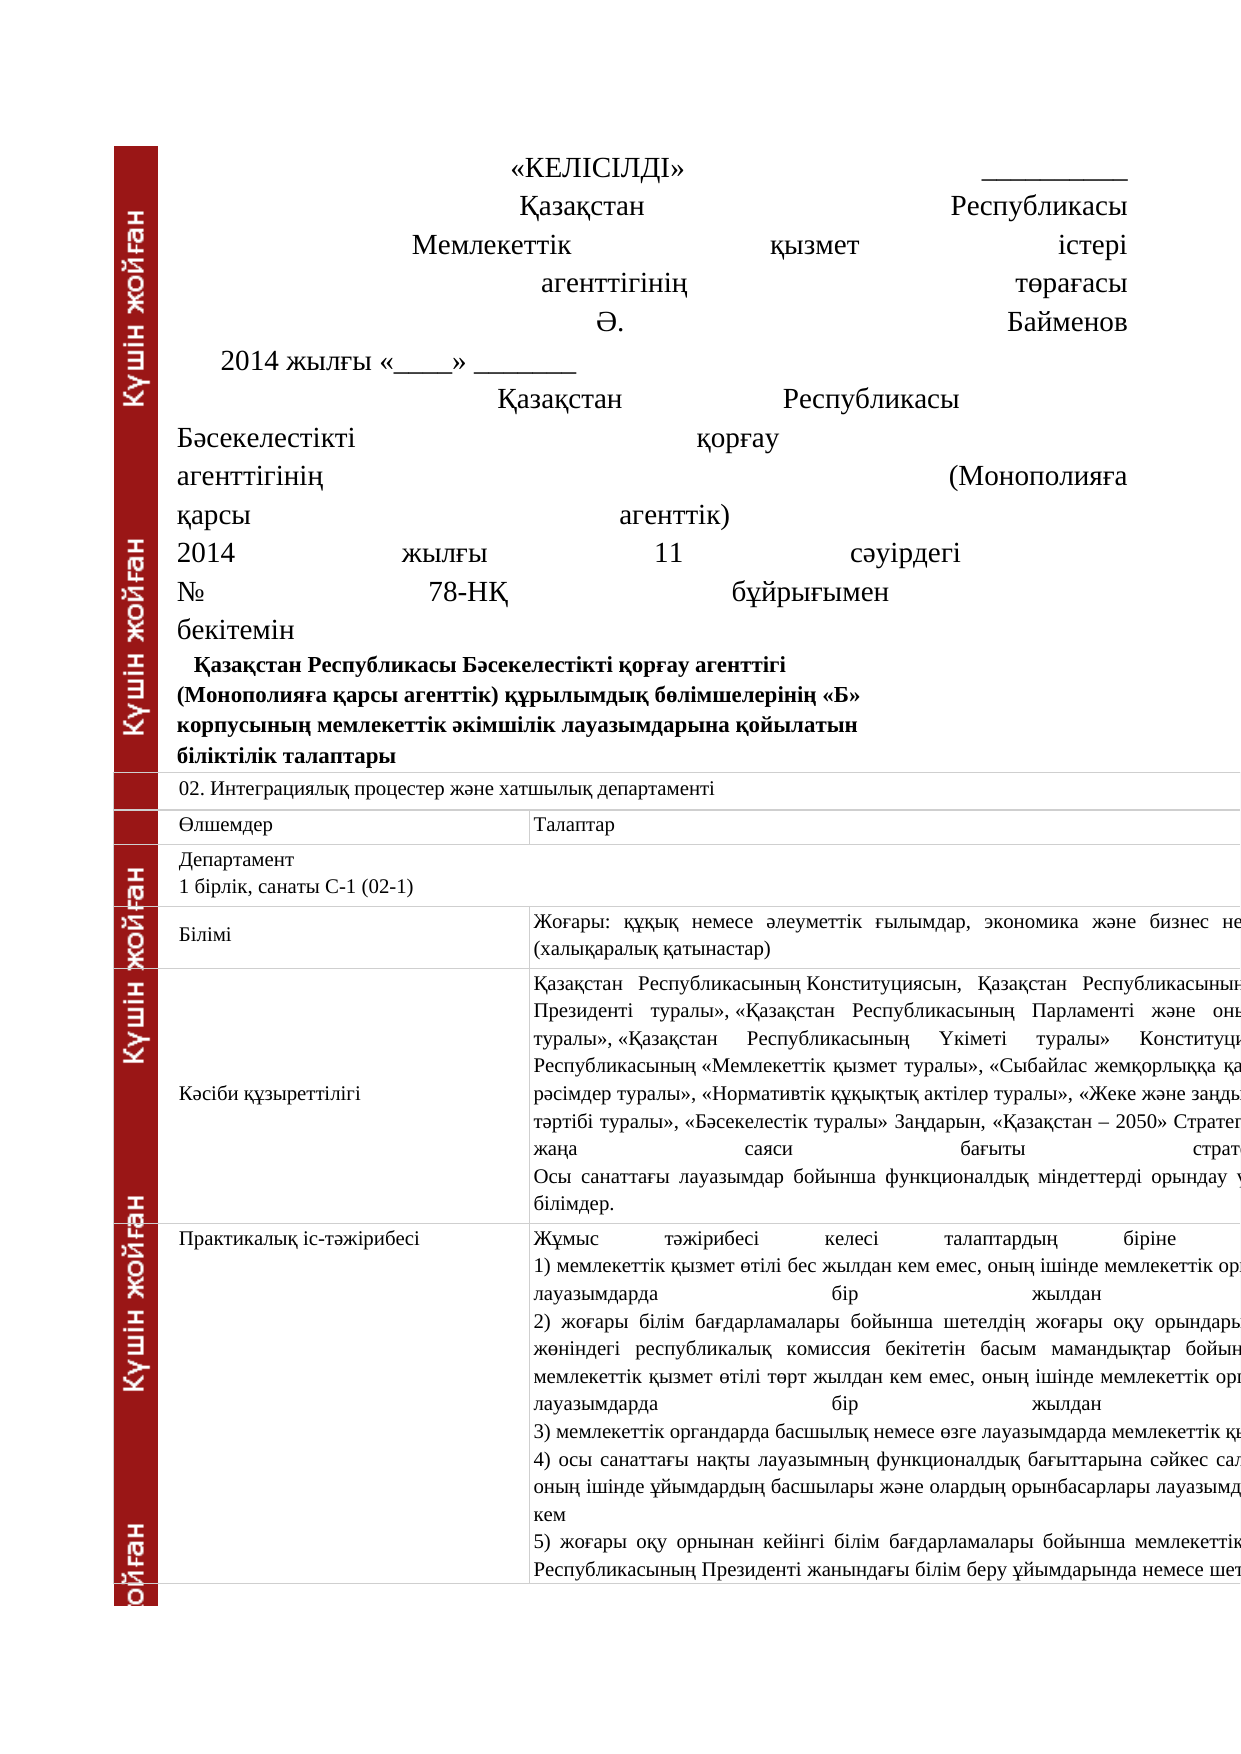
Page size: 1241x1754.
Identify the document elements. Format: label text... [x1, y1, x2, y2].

table_cell Департамент директоры 1 бірлік, санаты С-1 (02-1) [114, 845, 1240, 906]
picture [114, 1584, 158, 1606]
table_cell Өлшемдер [114, 811, 529, 844]
table_cell Білімі [114, 907, 529, 968]
picture [114, 768, 158, 772]
picture [114, 376, 158, 381]
table_header 02. Интеграциялық процестер және хатшылық департаменті [114, 773, 1240, 809]
picture [114, 146, 158, 150]
table_cell Талаптар [530, 811, 1240, 844]
text Қазақстан Республикасы Бәсекелестікті қорғау агенттігі (Монополияға қарсы агенттік) құрылымдық бөлімшелерінің «Б» корпусының мемлекеттік әкімшілік лауазымдарына қойылатын біліктілік талаптары [112, 651, 1128, 768]
table_cell Кәсіби құзыреттілігі [114, 969, 529, 1223]
text «КЕЛІСІЛДІ» __________ Қазақстан Республикасы Мемлекеттік қызмет істері агенттігінің төрағасы Ә. Байменов 2014 жылғы «____» _______ [112, 150, 1128, 376]
table_cell Жоғары: құқық немесе әлеуметтік ғылымдар, экономика және бизнес немесе гуманитарлық ғылымдар (халықаралық қатынастар) [530, 907, 1240, 968]
picture [114, 646, 158, 651]
text Қазақстан Республикасы Бәсекелестікті қорғау агенттігінің (Монополияға қарсы агенттік) 2014 жылғы 11 сәуірдегі № 78-НҚ бұйрығымен бекітемін [112, 381, 1128, 646]
table_cell Практикалық іс-тәжірибесі [114, 1224, 529, 1583]
table_cell Қазақстан Республикасының Конституциясын, Қазақстан Республикасының «Қазақстан Республикасының Президенті туралы», «Қазақстан Республикасының Парламентi және оның депутаттарының мәртебесi туралы», «Қазақстан Республикасының Үкіметі туралы» Конституциялық заңдарын, Қазақстан Республикасының «Мемлекеттік қызмет туралы», «Сыбайлас жемқорлыққа қарсы күрес туралы», «Әкімшілік рәсімдер туралы», «Нормативтік құқықтық актілер туралы», «Жеке және заңды тұлғалардың өтiнiштерiн қарау тәртiбi туралы», «Бәсекелестік туралы» Заңдарын, «Қазақстан – 2050» Стратегиясы: қалыптасқан мемлекеттің жаңа саяси бағыты стратегиясын білуі. Осы санаттағы лауазымдар бойынша функционалдық міндеттерді орындау үшін қажетті басқа да міндетті білімдер. [530, 969, 1240, 1223]
